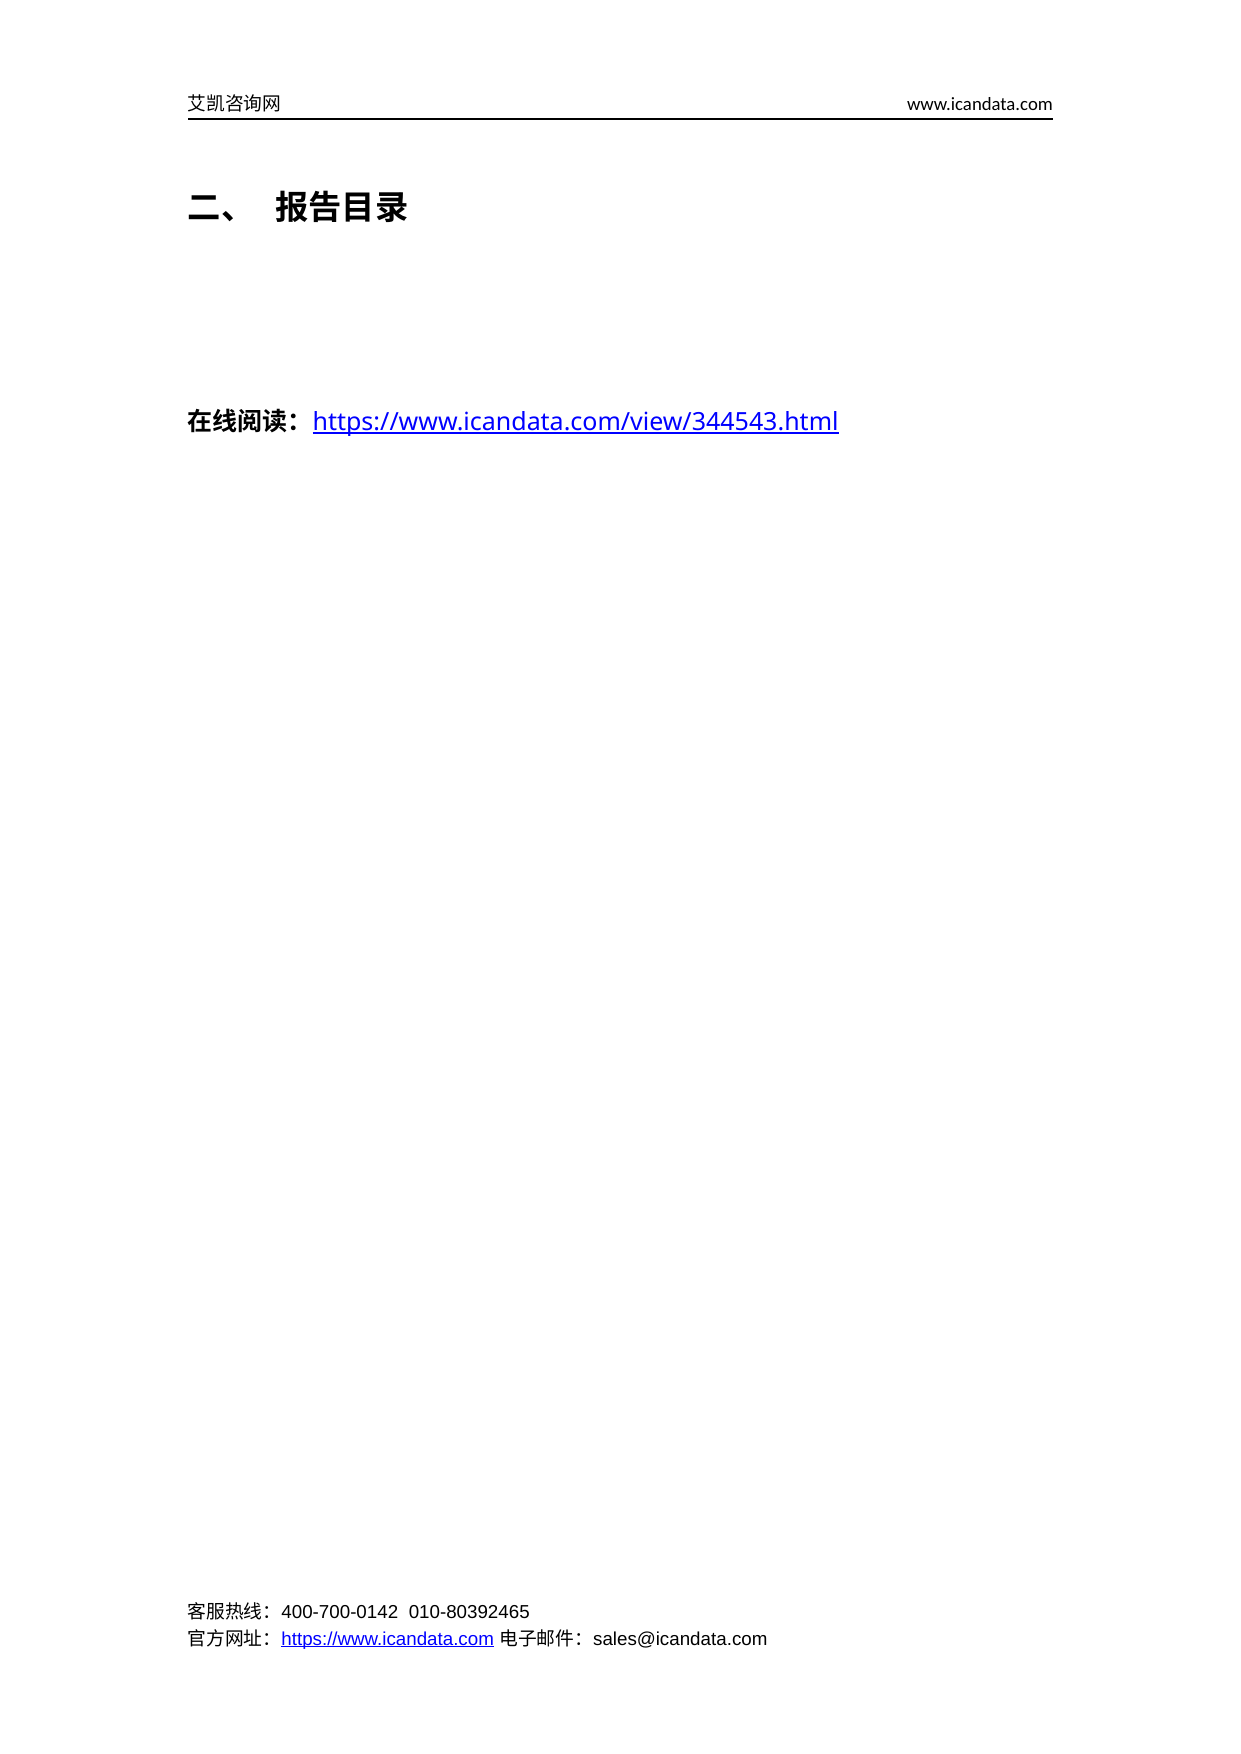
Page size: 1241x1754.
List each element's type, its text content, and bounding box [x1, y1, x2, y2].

subtitle 报告目录 [187, 172, 1053, 237]
text 在线阅读：https://www.icandata.com/view/344543.html [187, 387, 1053, 452]
